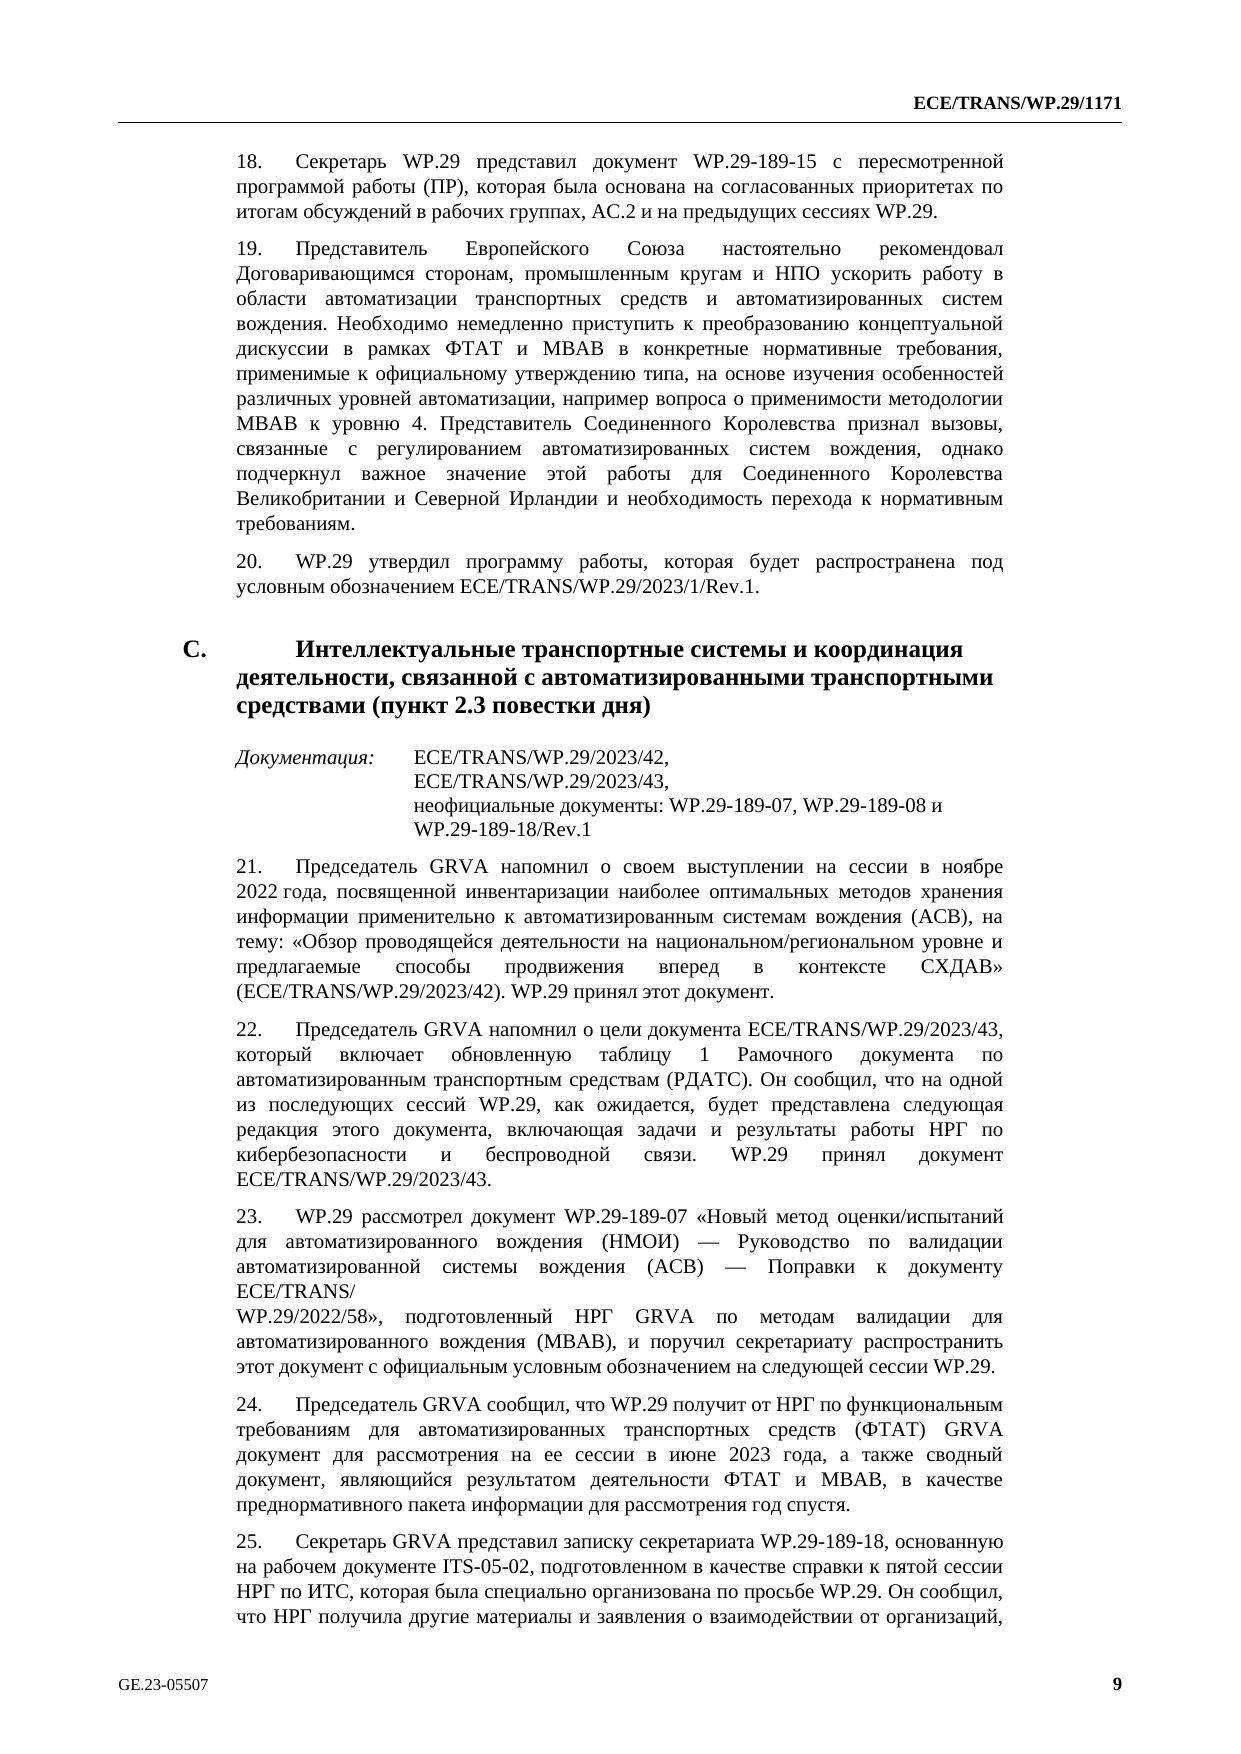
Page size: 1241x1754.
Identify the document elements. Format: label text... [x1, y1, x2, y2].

text 22. Председатель GRVA напомнил о цели документа ECE/TRANS/WP.29/2023/43, который включает обновленную таблицу 1 Рамочного документа по автоматизированным транспортным средствам (РДАТС). Он сообщил, что на одной из последующих сессий WP.29, как ожидается, будет представлена следующая редакция этого документа, включающая задачи и результаты работы НРГ по кибербезопасности и беспроводной связи. WP.29 принял документ ECE/TRANS/WP.29/2023/43. [236, 1016, 1004, 1191]
text Документация: ECE/TRANS/WP.29/2023/42, [236, 744, 1004, 769]
text 20. WP.29 утвердил программу работы, которая будет распространена под условным обозначением ECE/TRANS/WP.29/2023/1/Rev.1. [236, 548, 1004, 598]
text неофициальные документы: WP.29-189-07, WP.29-189-08 и [236, 793, 1004, 817]
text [236, 1528, 1004, 1628]
text 24. Председатель GRVA сообщил, что WP.29 получит от НРГ по функциональным требованиям для автоматизированных транспортных средств (ФТАТ) GRVA документ для рассмотрения на ее сессии в июне 2023 года, а также сводный документ, являющийся результатом деятельности ФТАТ и МВАВ, в качестве преднормативного пакета информации для рассмотрения год спустя. [236, 1391, 1004, 1516]
text 18. Секретарь WP.29 представил документ WP.29-189-15 с пересмотренной программой работы (ПР), которая была основана на согласованных приоритетах по итогам обсуждений в рабочих группах, АС.2 и на предыдущих сессиях WP.29. [236, 148, 1004, 223]
text 19. Представитель Европейского Союза настоятельно рекомендовал Договаривающимся сторонам, промышленным кругам и НПО ускорить работу в области автоматизации транспортных средств и автоматизированных систем вождения. Необходимо немедленно приступить к преобразованию концептуальной дискуссии в рамках ФТАТ и МВАВ в конкретные нормативные требования, применимые к официальному утверждению типа, на основе изучения особенностей различных уровней автоматизации, например вопроса о применимости методологии МВАВ к уровню 4. Представитель Соединенного Королевства признал вызовы, связанные с регулированием автоматизированных систем вождения, однако подчеркнул важное значение этой работы для Соединенного Королевства Великобритании и Северной Ирландии и необходимость перехода к нормативным требованиям. [236, 235, 1004, 535]
text ECE/TRANS/WP.29/2023/43, [236, 769, 1004, 793]
text 21. Председатель GRVA напомнил о своем выступлении на сессии в ноябре 2022 года, посвященной инвентаризации наиболее оптимальных методов хранения информации применительно к автоматизированным системам вождения (АСВ), на тему: «Обзор проводящейся деятельности на национальном/региональном уровне и предлагаемые способы продвижения вперед в контексте СХДАВ» (ECE/TRANS/WP.29/2023/42). WP.29 принял этот документ. [236, 853, 1004, 1003]
text 23. WP.29 рассмотрел документ WP.29-189-07 «Новый метод оценки/испытаний для автоматизированного вождения (НМОИ) — Руководство по валидации автоматизированной системы вождения (АСВ) — Поправки к документу ECE/TRANS/ WP.29/2022/58», подготовленный НРГ GRVA по методам валидации для автоматизированного вождения (МВАВ), и поручил секретариату распространить этот документ с официальным условным обозначением на следующей сессии WP.29. [236, 1203, 1004, 1378]
text C. Интеллектуальные транспортные системы и координация деятельности, связанной с автоматизированными транспортными средствами (пункт 2.3 повестки дня) [118, 635, 1004, 719]
text WP.29-189-18/Rev.1 [413, 817, 1122, 841]
